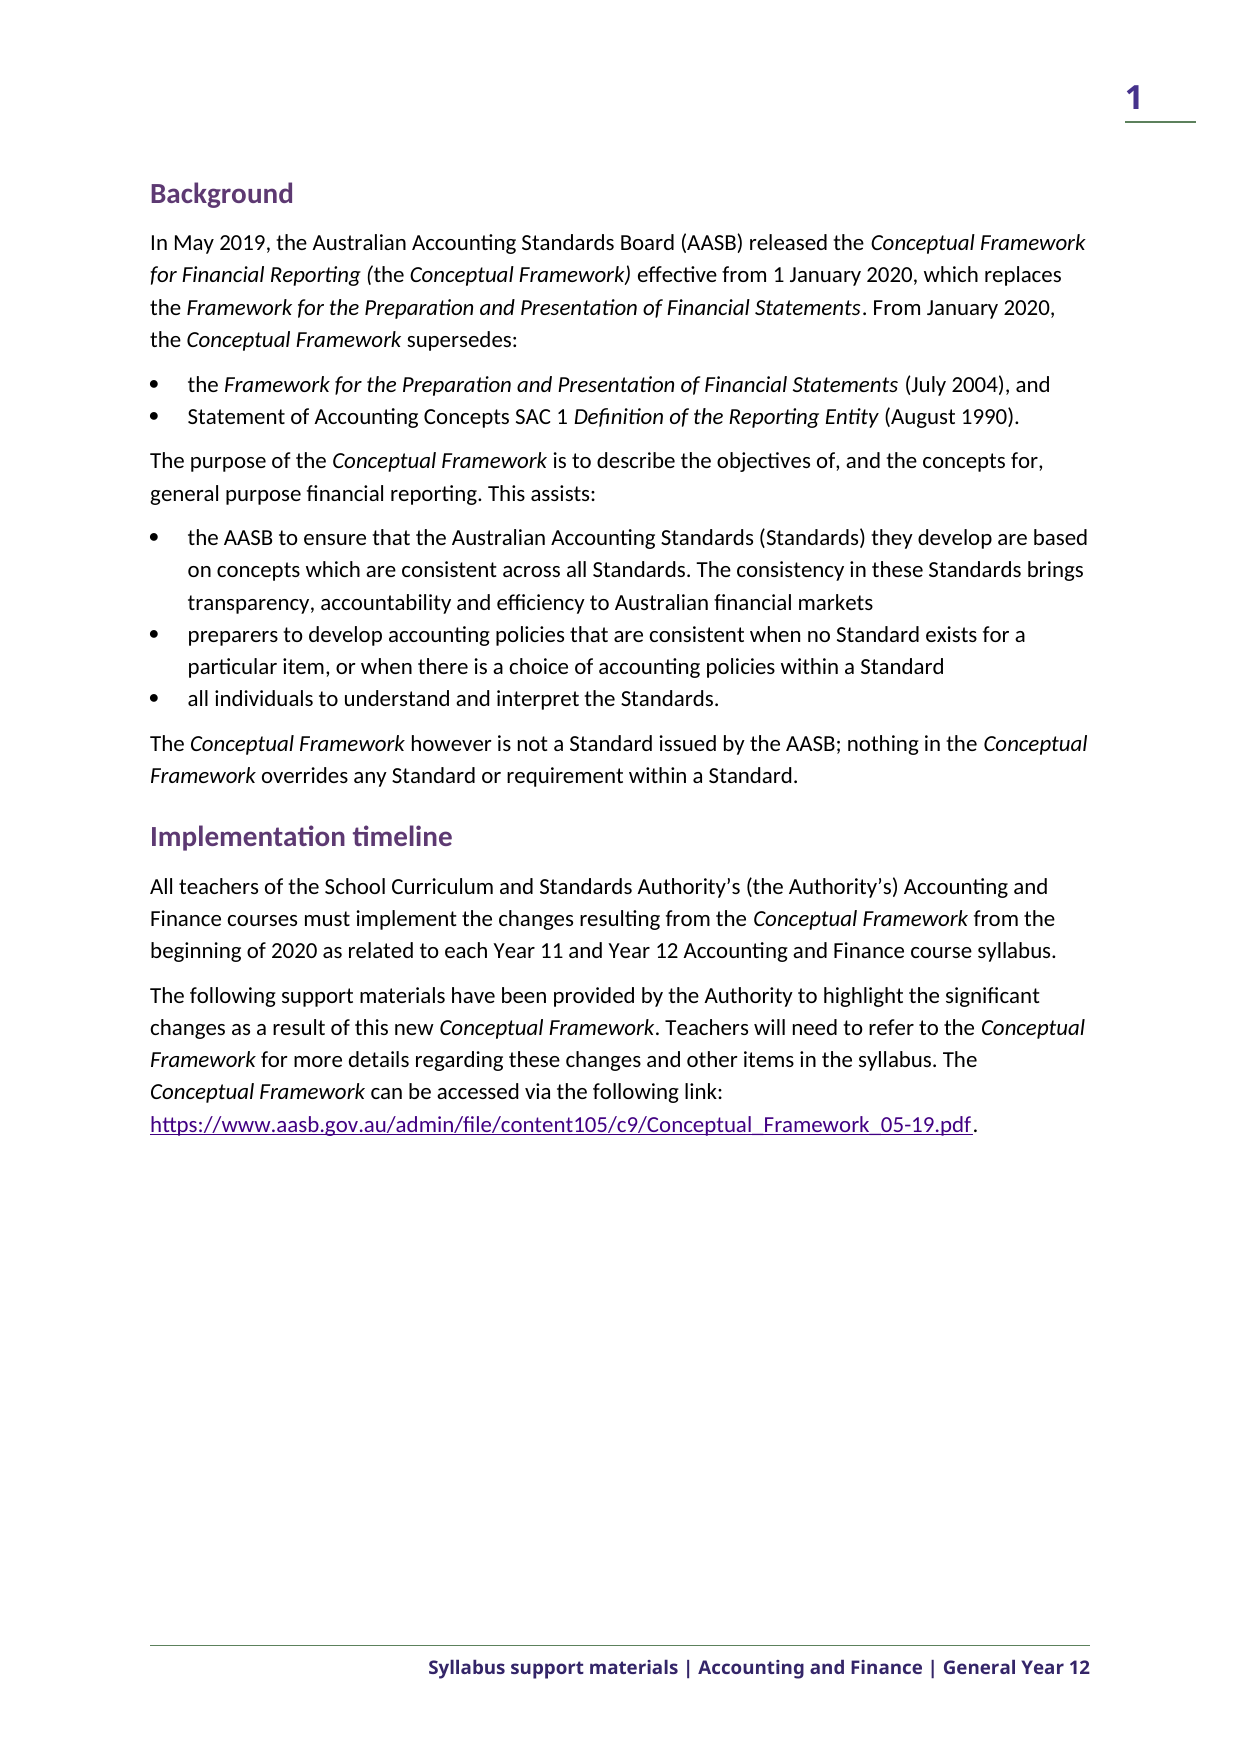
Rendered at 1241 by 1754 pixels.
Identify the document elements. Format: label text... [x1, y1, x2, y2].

text In May 2019, the Australian Accounting Standards Board (AASB) released the Conceptual Framework for Financial Reporting (the Conceptual Framework) effective from 1 January 2020, which replaces the Framework for the Preparation and Presentation of Financial Statements. From January 2020, the Conceptual Framework supersedes: [150, 228, 1090, 353]
text All teachers of the School Curriculum and Standards Authority’s (the Authority’s) Accounting and Finance courses must implement the changes resulting from the Conceptual Framework from the beginning of 2020 as related to each Year 11 and Year 12 Accounting and Finance course syllabus. [150, 872, 1090, 964]
subtitle Implementation timeline [150, 818, 1090, 854]
list the Framework for the Preparation and Presentation of Financial Statements (July 2004), and [150, 370, 1090, 398]
text The Conceptual Framework however is not a Standard issued by the AASB; nothing in the Conceptual Framework overrides any Standard or requirement within a Standard. [150, 729, 1090, 789]
subtitle Background [150, 175, 1090, 211]
text The following support materials have been provided by the Authority to highlight the significant changes as a result of this new Conceptual Framework. Teachers will need to refer to the Conceptual Framework for more details regarding these changes and other items in the syllabus. The Conceptual Framework can be accessed via the following link: https://www.aasb.gov.au/admin/file/content105/c9/Conceptual_Framework_05-19.pdf. [150, 981, 1090, 1138]
list all individuals to understand and interpret the Standards. [150, 684, 1090, 712]
list Statement of Accounting Concepts SAC 1 Definition of the Reporting Entity (August 1990). [150, 402, 1090, 430]
list the AASB to ensure that the Australian Accounting Standards (Standards) they develop are based on concepts which are consistent across all Standards. The consistency in these Standards brings transparency, accountability and efficiency to Australian financial markets [150, 523, 1090, 616]
text The purpose of the Conceptual Framework is to describe the objectives of, and the concepts for, general purpose financial reporting. This assists: [150, 447, 1090, 507]
list preparers to develop accounting policies that are consistent when no Standard exists for a particular item, or when there is a choice of accounting policies within a Standard [150, 620, 1090, 680]
